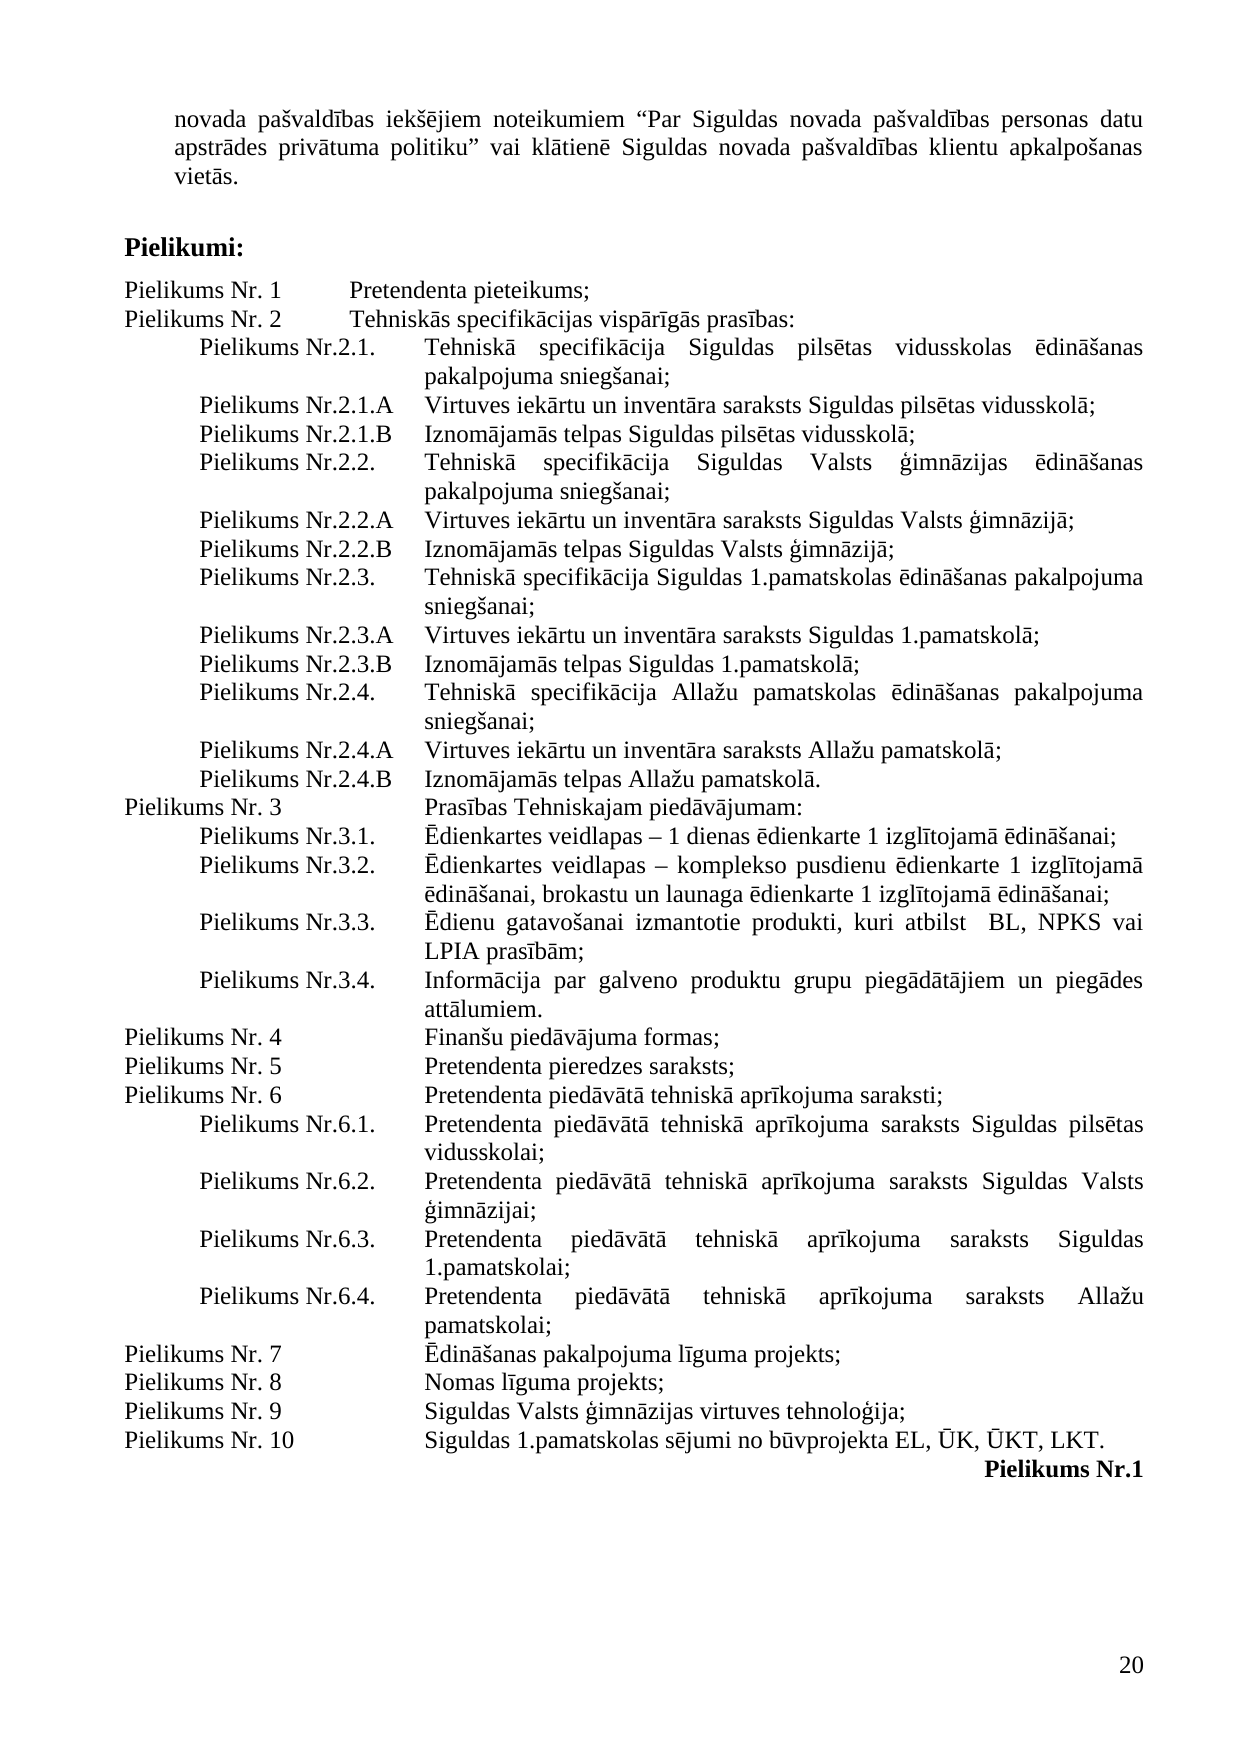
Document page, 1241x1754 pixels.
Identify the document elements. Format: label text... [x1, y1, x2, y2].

text Pielikums Nr.3.3. Ēdienu gatavošanai izmantotie produkti, kuri atbilst BL, NPKS vai LPIA prasībām; [199, 907, 1144, 965]
text Pielikums Nr. 8 Nomas līguma projekts; [124, 1367, 1144, 1396]
text Pielikums Nr.2.4.B Iznomājamās telpas Allažu pamatskolā. [124, 764, 1144, 792]
text Pielikums Nr.2.3.B Iznomājamās telpas Siguldas 1.pamatskolā; [124, 649, 1144, 677]
text Pielikums Nr.2.2. Tehniskā specifikācija Siguldas Valsts ģimnāzijas ēdināšanas pakalpojuma sniegšanai; [199, 447, 1144, 505]
text Pielikums Nr.3.2. Ēdienkartes veidlapas – komplekso pusdienu ēdienkarte 1 izglītojamā ēdināšanai, brokastu un launaga ēdienkarte 1 izglītojamā ēdināšanai; [199, 850, 1144, 907]
text Pielikums Nr.2.1.A Virtuves iekārtu un inventāra saraksts Siguldas pilsētas vidusskolā; [124, 390, 1144, 419]
text Pielikumi: [124, 231, 1144, 262]
text Pielikums Nr.2.4.A Virtuves iekārtu un inventāra saraksts Allažu pamatskolā; [124, 735, 1144, 764]
text Pielikums Nr.6.3. Pretendenta piedāvātā tehniskā aprīkojuma saraksts Siguldas 1.pamatskolai; [198, 1224, 1144, 1281]
text Pielikums Nr.2.2.A Virtuves iekārtu un inventāra saraksts Siguldas Valsts ģimnāzijā; [124, 505, 1144, 534]
text Pielikums Nr.1 [124, 1454, 1144, 1482]
text Pielikums Nr.2.3. Tehniskā specifikācija Siguldas 1.pamatskolas ēdināšanas pakalpojuma sniegšanai; [199, 562, 1144, 620]
text Pielikums Nr. 5 Pretendenta pieredzes saraksts; [124, 1051, 1144, 1080]
text Pielikums Nr.2.2.B Iznomājamās telpas Siguldas Valsts ģimnāzijā; [124, 534, 1144, 562]
text Pielikums Nr.3.1. Ēdienkartes veidlapas – 1 dienas ēdienkarte 1 izglītojamā ēdināšanai; [199, 821, 1144, 850]
text Pielikums Nr. 10 Siguldas 1.pamatskolas sējumi no būvprojekta EL, ŪK, ŪKT, LKT. [124, 1425, 1144, 1454]
text Pielikums Nr. 6 Pretendenta piedāvātā tehniskā aprīkojuma saraksti; [124, 1080, 1144, 1109]
text Pielikums Nr.2.1. Tehniskā specifikācija Siguldas pilsētas vidusskolas ēdināšanas pakalpojuma sniegšanai; [199, 332, 1144, 390]
text Pielikums Nr.2.4. Tehniskā specifikācija Allažu pamatskolas ēdināšanas pakalpojuma sniegšanai; [199, 677, 1144, 735]
text Pielikums Nr.2.3.A Virtuves iekārtu un inventāra saraksts Siguldas 1.pamatskolā; [124, 620, 1144, 649]
text Pielikums Nr.6.1. Pretendenta piedāvātā tehniskā aprīkojuma saraksts Siguldas pilsētas vidusskolai; [198, 1109, 1144, 1166]
text Pielikums Nr. 7 Ēdināšanas pakalpojuma līguma projekts; [124, 1339, 1144, 1367]
text Pielikums Nr. 4 Finanšu piedāvājuma formas; [124, 1022, 1144, 1051]
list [124, 104, 1144, 190]
text Pielikums Nr.2.1.B Iznomājamās telpas Siguldas pilsētas vidusskolā; [124, 419, 1144, 447]
text Pielikums Nr. 2 Tehniskās specifikācijas vispārīgās prasības: [124, 304, 1144, 332]
text Pielikums Nr.6.4. Pretendenta piedāvātā tehniskā aprīkojuma saraksts Allažu pamatskolai; [124, 1281, 1144, 1339]
text Pielikums Nr. 3 Prasības Tehniskajam piedāvājumam: [124, 792, 1144, 821]
text Pielikums Nr. 9 Siguldas Valsts ģimnāzijas virtuves tehnoloģija; [124, 1396, 1144, 1425]
text Pielikums Nr. 1 Pretendenta pieteikums; [124, 275, 1144, 304]
text Pielikums Nr.3.4. Informācija par galveno produktu grupu piegādātājiem un piegādes attālumiem. [199, 965, 1144, 1022]
text Pielikums Nr.6.2. Pretendenta piedāvātā tehniskā aprīkojuma saraksts Siguldas Valsts ģimnāzijai; [198, 1166, 1144, 1224]
